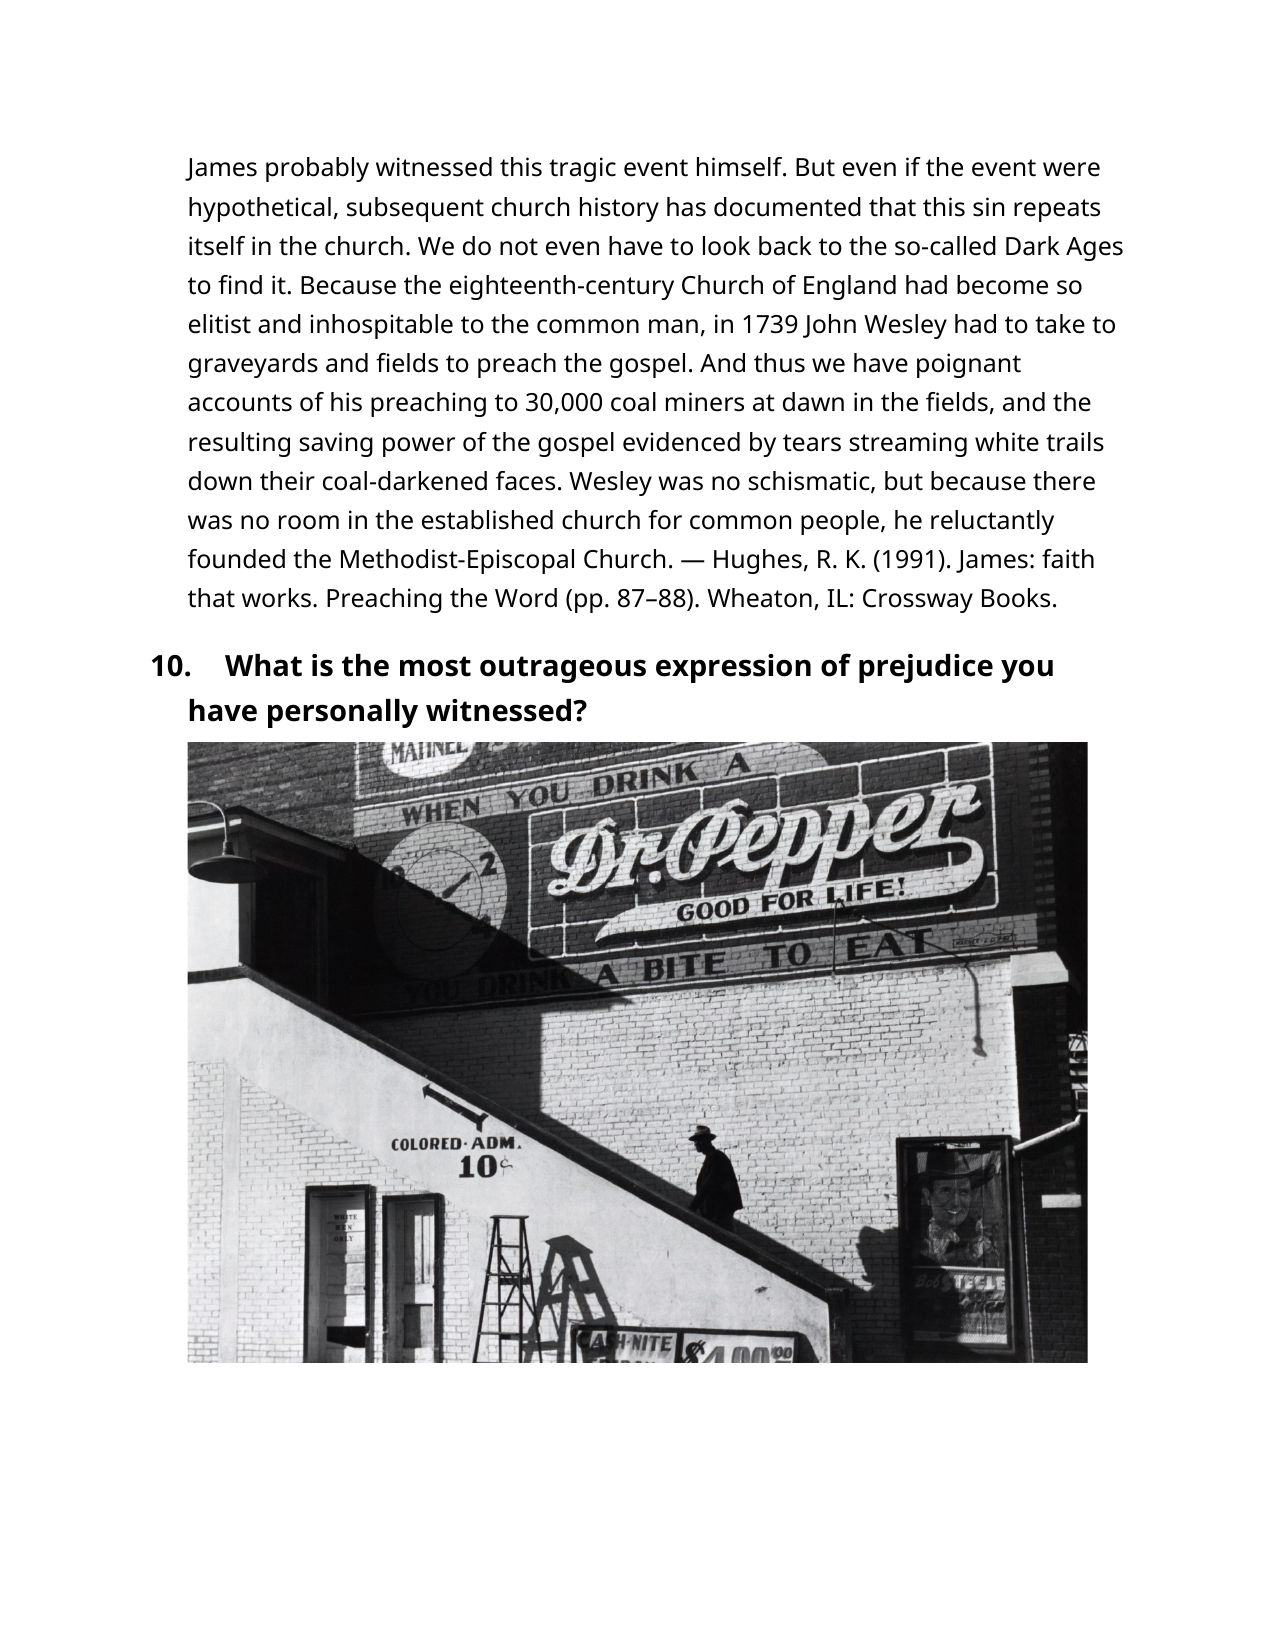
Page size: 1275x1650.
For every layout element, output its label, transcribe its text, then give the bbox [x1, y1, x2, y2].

picture [187, 742, 1088, 1363]
text What is the most outrageous expression of prejudice you have personally witnessed? [150, 645, 1125, 730]
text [187, 150, 1125, 615]
